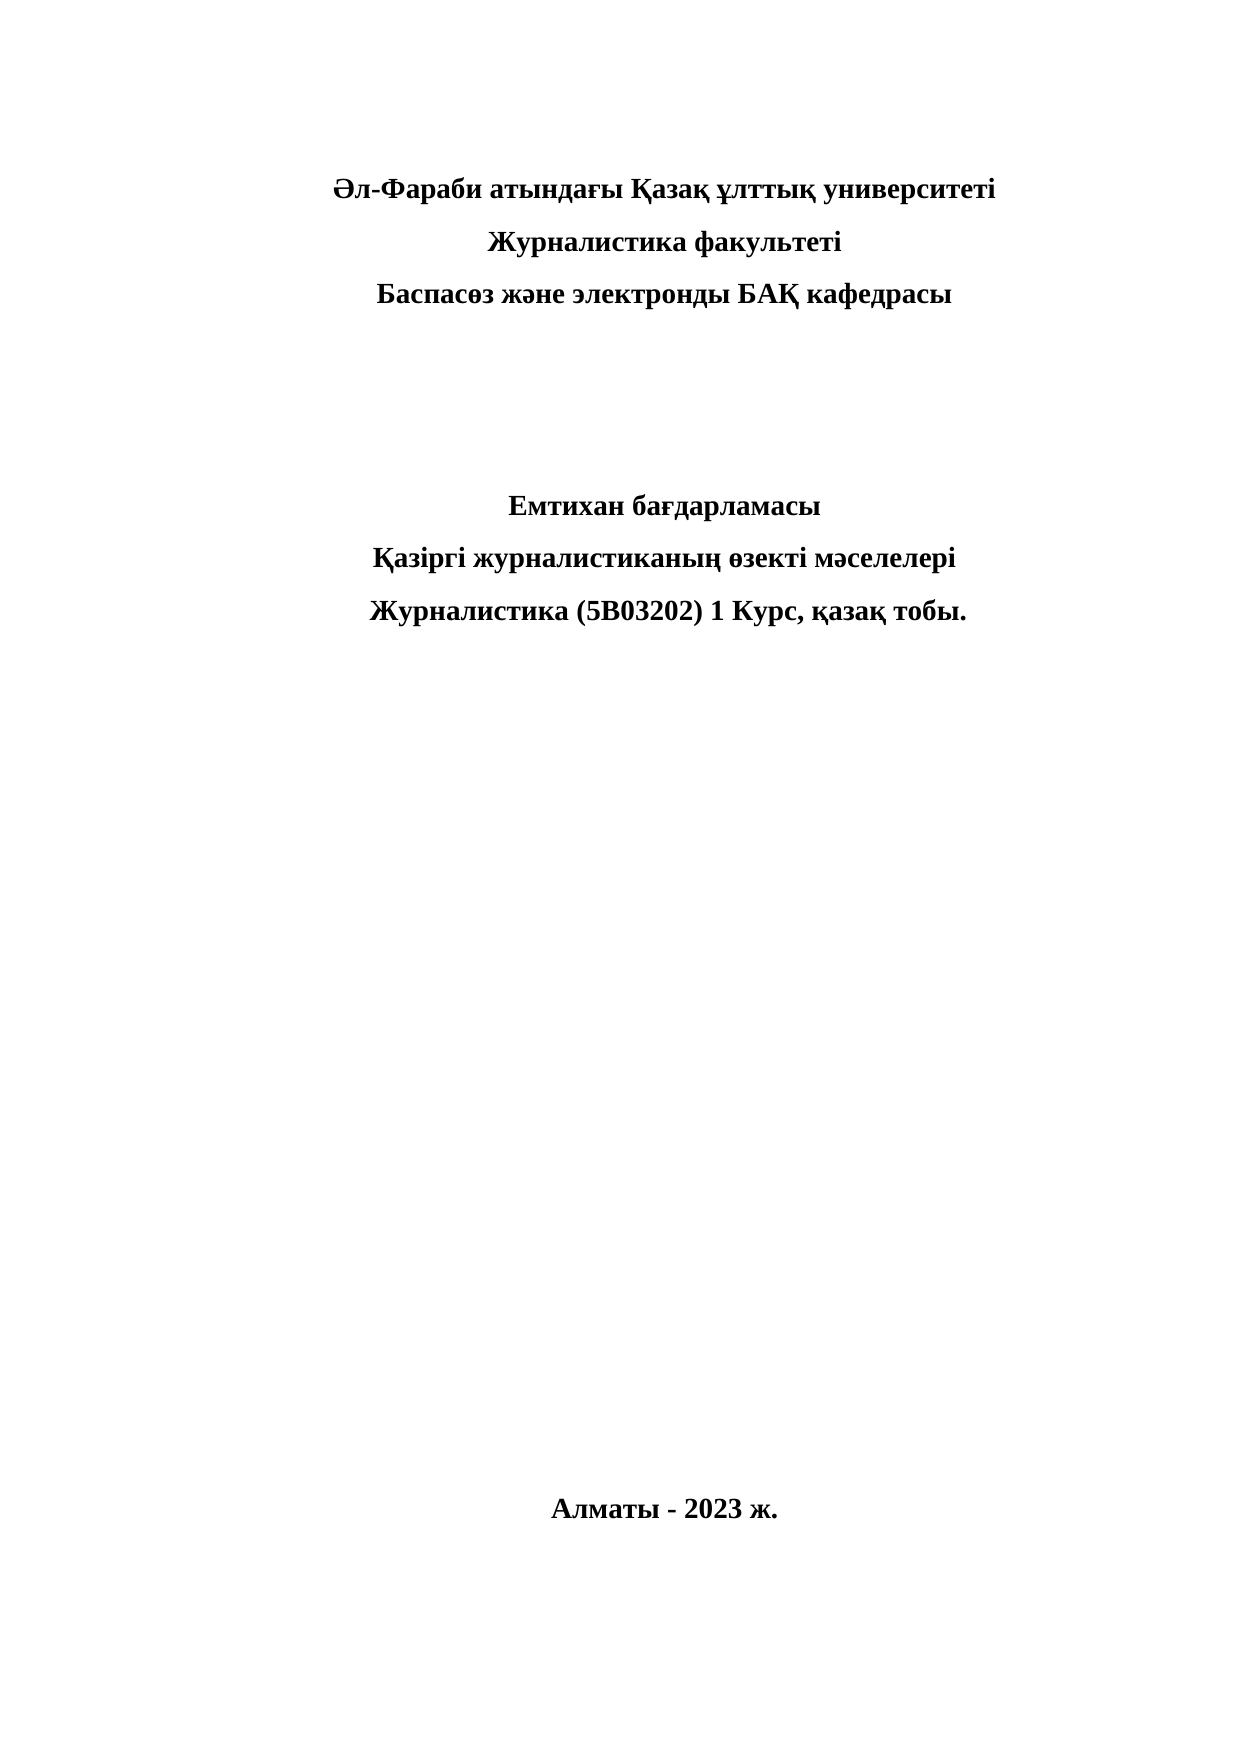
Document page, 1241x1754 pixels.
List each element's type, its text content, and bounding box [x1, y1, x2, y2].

text Алматы - 2023 ж. [177, 1491, 1152, 1525]
text Журналистика факультеті [177, 224, 1152, 257]
text Әл-Фараби атындағы Қазақ ұлттық университеті [177, 171, 1152, 204]
text Қазіргі журналистиканың өзекті мәселелері [177, 541, 1152, 574]
text Баспасөз және электронды БАҚ кафедрасы [177, 277, 1152, 310]
text Емтихан бағдарламасы [177, 488, 1152, 521]
text Журналистика (5В03202) 1 Курс, қазақ тобы. [177, 593, 1152, 627]
